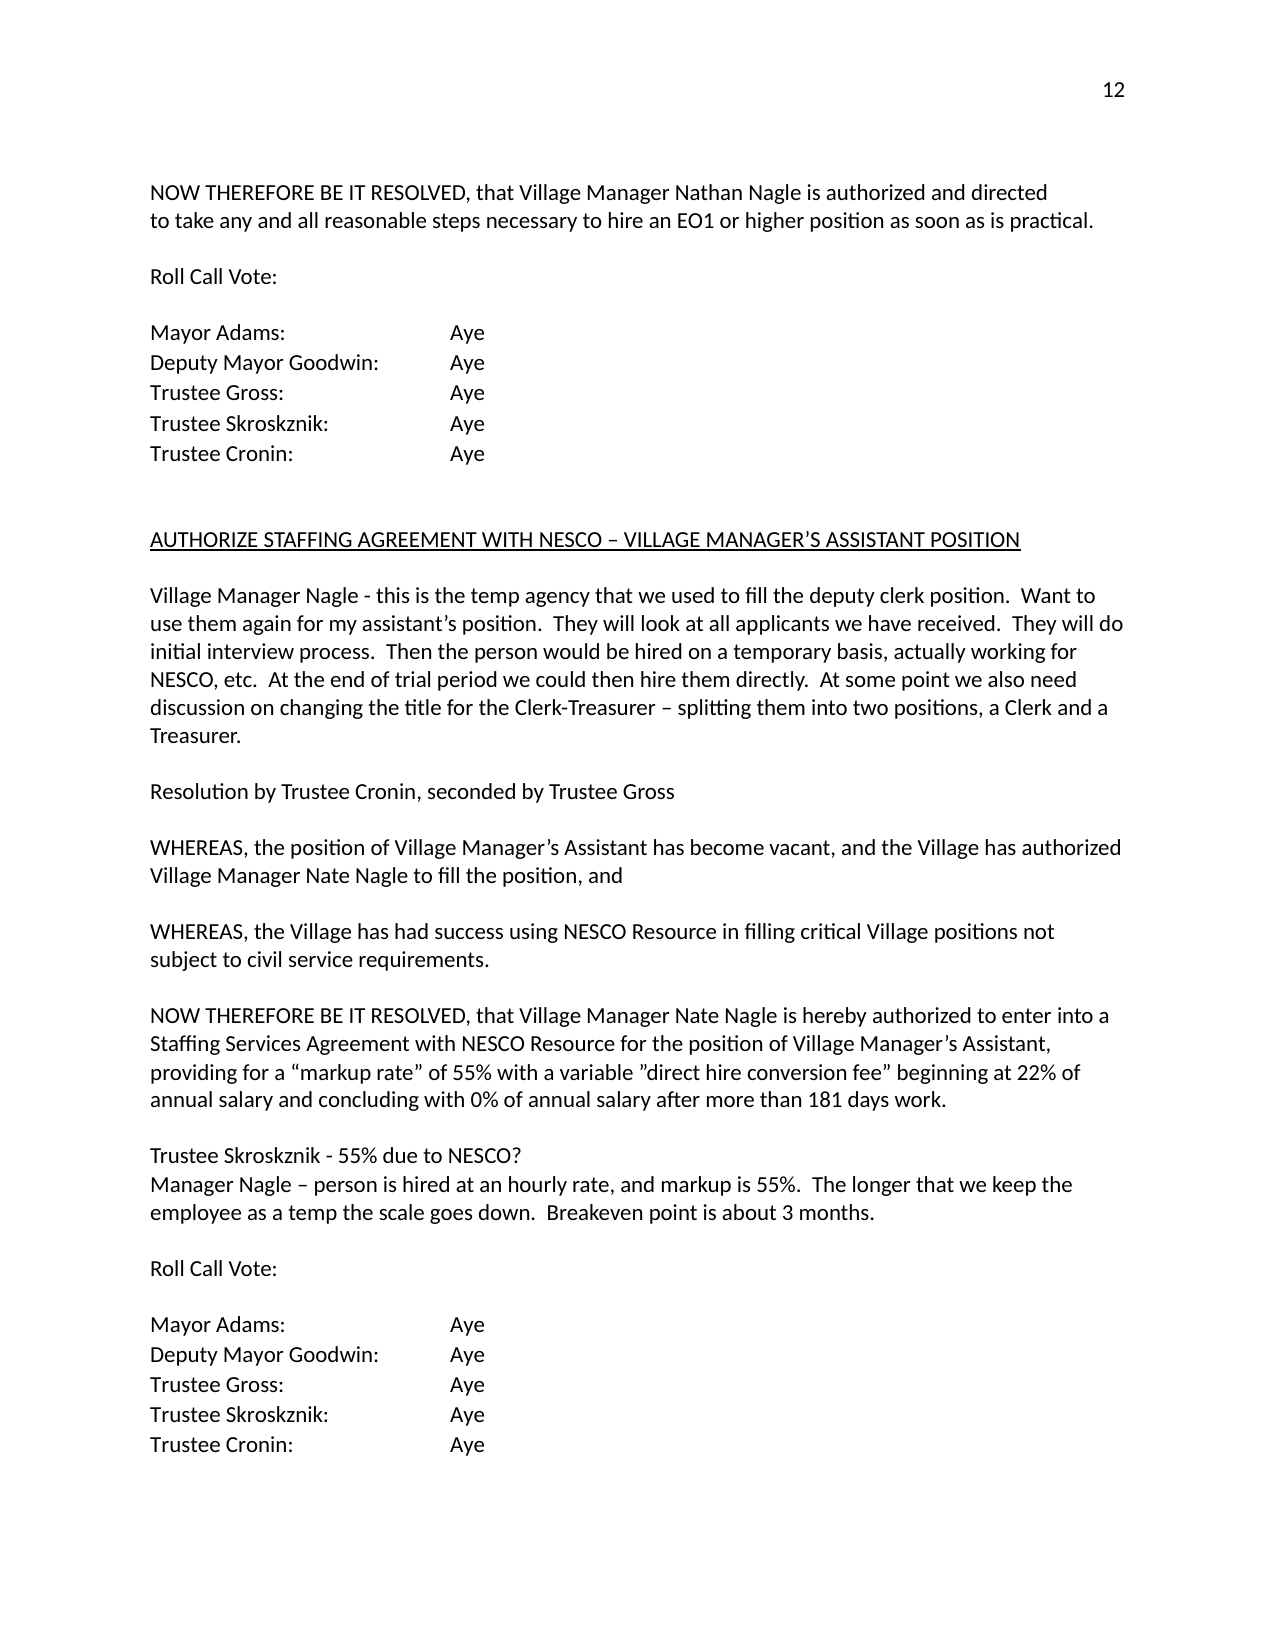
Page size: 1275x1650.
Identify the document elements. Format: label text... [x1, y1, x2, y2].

text NOW THEREFORE BE IT RESOLVED, that Village Manager Nate Nagle is hereby authorized to enter into a Staffing Services Agreement with NESCO Resource for the position of Village Manager’s Assistant, providing for a “markup rate” of 55% with a variable ”direct hire conversion fee” beginning at 22% of annual salary and concluding with 0% of annual salary after more than 181 days work. [150, 1002, 1125, 1114]
text Trustee Cronin: Aye [150, 439, 1125, 467]
text Deputy Mayor Goodwin: Aye [150, 1340, 1125, 1368]
text Trustee Skroskznik - 55% due to NESCO? [150, 1142, 1125, 1170]
text Mayor Adams: Aye [150, 318, 1125, 346]
text to take any and all reasonable steps necessary to hire an EO1 or higher position as soon as is practical. [150, 206, 1125, 234]
text Roll Call Vote: [150, 262, 1125, 290]
text Deputy Mayor Goodwin: Aye [150, 348, 1125, 376]
text Trustee Gross: Aye [150, 1370, 1125, 1398]
text Trustee Cronin: Aye [150, 1431, 1125, 1459]
text Trustee Gross: Aye [150, 378, 1125, 407]
text Resolution by Trustee Cronin, seconded by Trustee Gross [150, 777, 1125, 805]
text Trustee Skroskznik: Aye [150, 1400, 1125, 1428]
text WHEREAS, the position of Village Manager’s Assistant has become vacant, and the Village has authorized Village Manager Nate Nagle to fill the position, and [150, 833, 1125, 889]
text NOW THEREFORE BE IT RESOLVED, that Village Manager Nathan Nagle is authorized and directed [150, 178, 1125, 206]
text Trustee Skroskznik: Aye [150, 409, 1125, 437]
text WHEREAS, the Village has had success using NESCO Resource in filling critical Village positions not subject to civil service requirements. [150, 917, 1125, 973]
text AUTHORIZE STAFFING AGREEMENT WITH NESCO – VILLAGE MANAGER’S ASSISTANT POSITION [150, 525, 1125, 553]
text Roll Call Vote: [150, 1254, 1125, 1282]
text Mayor Adams: Aye [150, 1310, 1125, 1338]
text Village Manager Nagle - this is the temp agency that we used to fill the deputy clerk position. Want to use them again for my assistant’s position. They will look at all applicants we have received. They will do initial interview process. Then the person would be hired on a temporary basis, actually working for NESCO, etc. At the end of trial period we could then hire them directly. At some point we also need discussion on changing the title for the Clerk-Treasurer – splitting them into two positions, a Clerk and a Treasurer. [150, 581, 1125, 749]
text Manager Nagle – person is hired at an hourly rate, and markup is 55%. The longer that we keep the employee as a temp the scale goes down. Breakeven point is about 3 months. [150, 1170, 1125, 1226]
